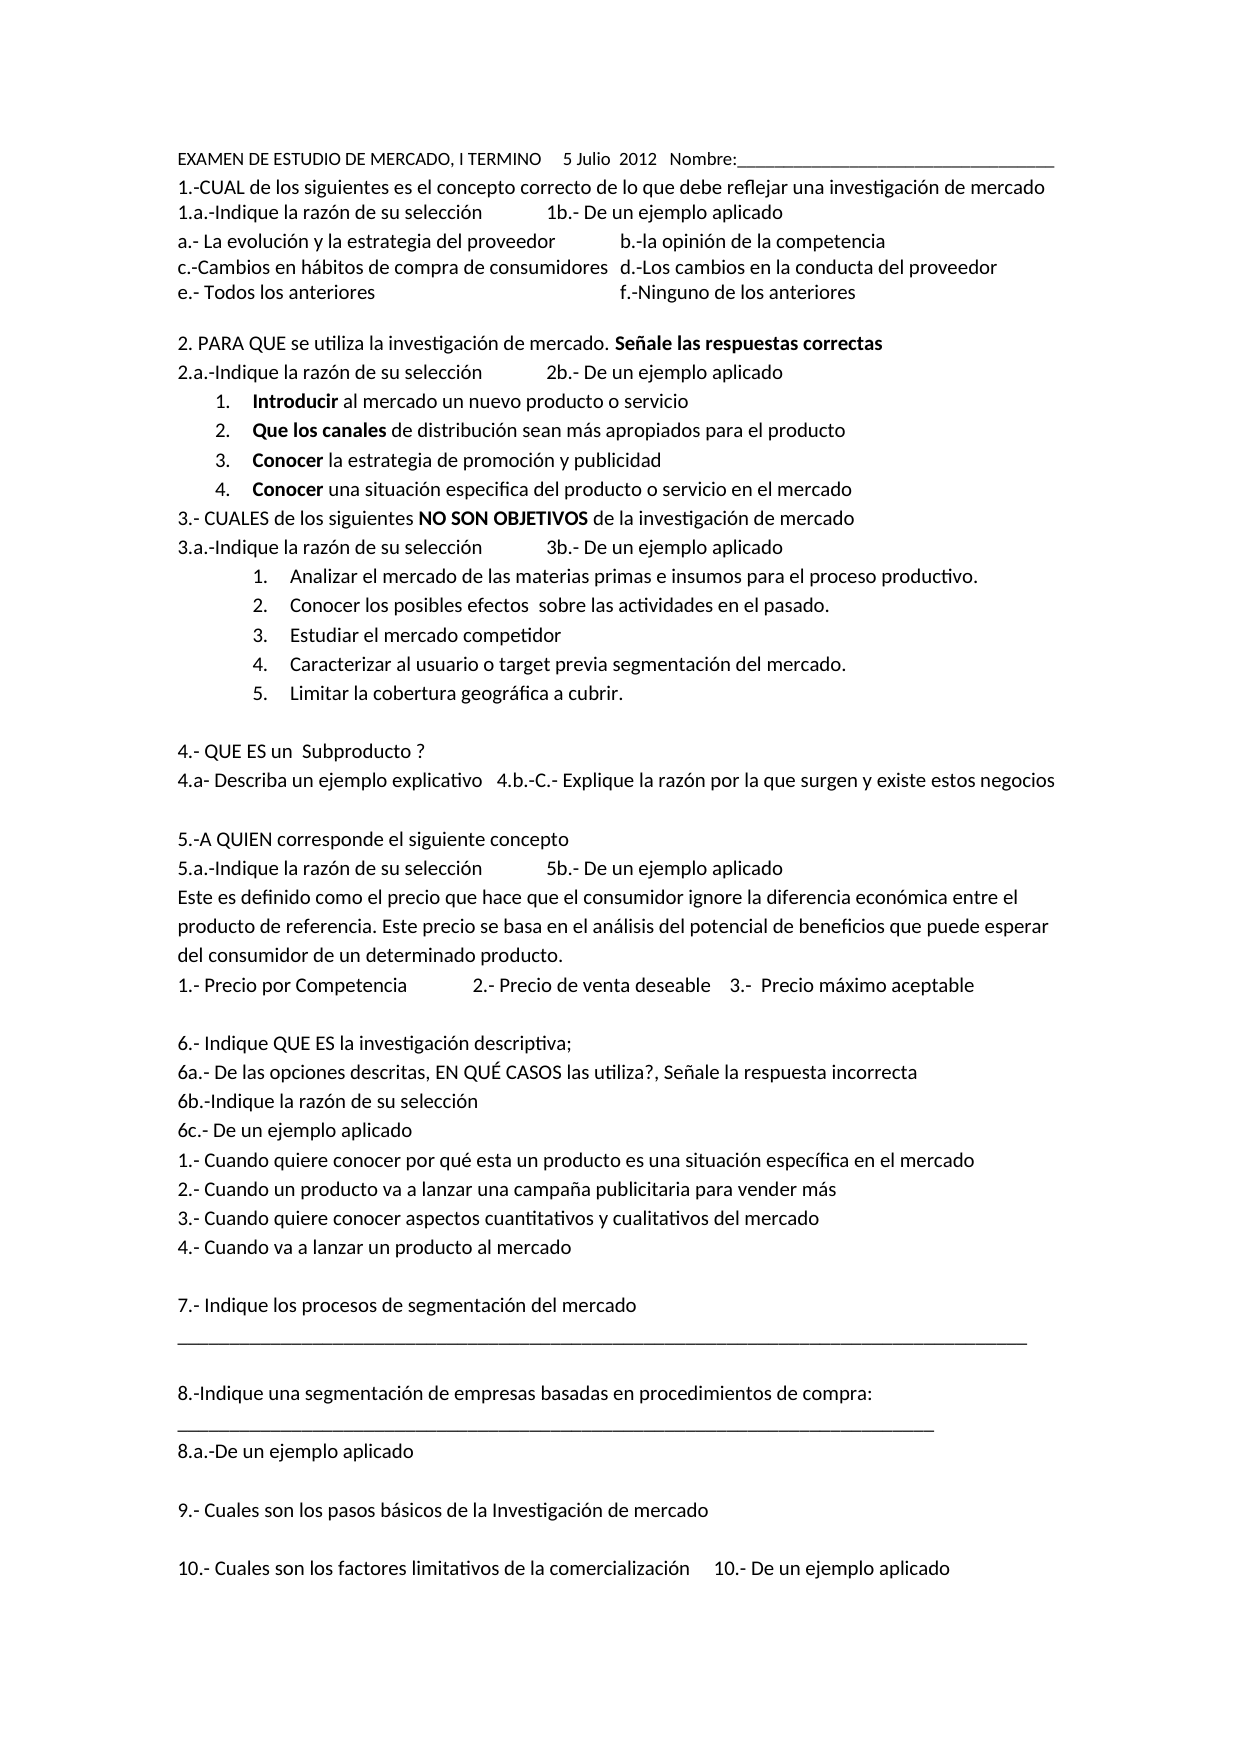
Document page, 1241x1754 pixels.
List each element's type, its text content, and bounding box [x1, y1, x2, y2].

text 10.- Cuales son los factores limitativos de la comercialización 10.- De un ejemplo aplicado [177, 1555, 1063, 1581]
list Conocer una situación especifica del producto o servicio en el mercado [215, 476, 1063, 501]
text 2. PARA QUE se utiliza la investigación de mercado. Señale las respuestas correctas [177, 330, 1063, 356]
text 3.- CUALES de los siguientes NO SON OBJETIVOS de la investigación de mercado [177, 505, 1063, 531]
text __________________________________________________________________________________ [177, 1322, 1063, 1347]
text 8.a.-De un ejemplo aplicado [177, 1438, 1063, 1464]
text 1.-CUAL de los siguientes es el concepto correcto de lo que debe reflejar una investigación de mercado [177, 174, 1063, 199]
text 2.- Cuando un producto va a lanzar una campaña publicitaria para vender más [177, 1176, 1063, 1201]
text 5.a.-Indique la razón de su selección 5b.- De un ejemplo aplicado [177, 855, 1063, 881]
text 6.- Indique QUE ES la investigación descriptiva; [177, 1030, 1063, 1056]
text 8.-Indique una segmentación de empresas basadas en procedimientos de compra: [177, 1380, 1063, 1406]
list Conocer los posibles efectos sobre las actividades en el pasado. [252, 593, 1063, 618]
list Analizar el mercado de las materias primas e insumos para el proceso productivo. [252, 563, 1063, 589]
text c.-Cambios en hábitos de compra de consumidores d.-Los cambios en la conducta del proveedor [177, 254, 1063, 279]
text 4.- QUE ES un Subproducto ? [177, 738, 1063, 764]
text 6b.-Indique la razón de su selección [177, 1088, 1063, 1114]
text 2.a.-Indique la razón de su selección 2b.- De un ejemplo aplicado [177, 359, 1063, 385]
text e.- Todos los anteriores f.-Ninguno de los anteriores [177, 279, 1063, 305]
text 5.-A QUIEN corresponde el siguiente concepto [177, 826, 1063, 851]
text 7.- Indique los procesos de segmentación del mercado [177, 1293, 1063, 1318]
text 3.- Cuando quiere conocer aspectos cuantitativos y cualitativos del mercado [177, 1205, 1063, 1231]
list Introducir al mercado un nuevo producto o servicio [215, 388, 1063, 414]
text 1.- Cuando quiere conocer por qué esta un producto es una situación específica en el mercado [177, 1147, 1063, 1172]
text Este es definido como el precio que hace que el consumidor ignore la diferencia económica entre el producto de referencia. Este precio se basa en el análisis del potencial de beneficios que puede esperar del consumidor de un determinado producto. [177, 884, 1063, 968]
text 1.- Precio por Competencia 2.- Precio de venta deseable 3.- Precio máximo aceptable [177, 972, 1063, 997]
list Estudiar el mercado competidor [252, 622, 1063, 647]
text 6a.- De las opciones descritas, EN QUÉ CASOS las utiliza?, Señale la respuesta incorrecta [177, 1059, 1063, 1085]
text EXAMEN DE ESTUDIO DE MERCADO, I TERMINO 5 Julio 2012 Nombre:__________________________________ [177, 148, 1063, 171]
list Conocer la estrategia de promoción y publicidad [215, 447, 1063, 472]
list Que los canales de distribución sean más apropiados para el producto [215, 418, 1063, 443]
text 4.a- Describa un ejemplo explicativo 4.b.-C.- Explique la razón por la que surgen y existe estos negocios [177, 768, 1063, 793]
text 4.- Cuando va a lanzar un producto al mercado [177, 1234, 1063, 1260]
list Caracterizar al usuario o target previa segmentación del mercado. [252, 651, 1063, 676]
text a.- La evolución y la estrategia del proveedor b.-la opinión de la competencia [177, 228, 1063, 254]
list Limitar la cobertura geográfica a cubrir. [252, 680, 1063, 706]
text 6c.- De un ejemplo aplicado [177, 1118, 1063, 1143]
text _________________________________________________________________________ [177, 1409, 1063, 1435]
text 3.a.-Indique la razón de su selección 3b.- De un ejemplo aplicado [177, 534, 1063, 560]
text 1.a.-Indique la razón de su selección 1b.- De un ejemplo aplicado [177, 199, 1063, 225]
text 9.- Cuales son los pasos básicos de la Investigación de mercado [177, 1497, 1063, 1522]
